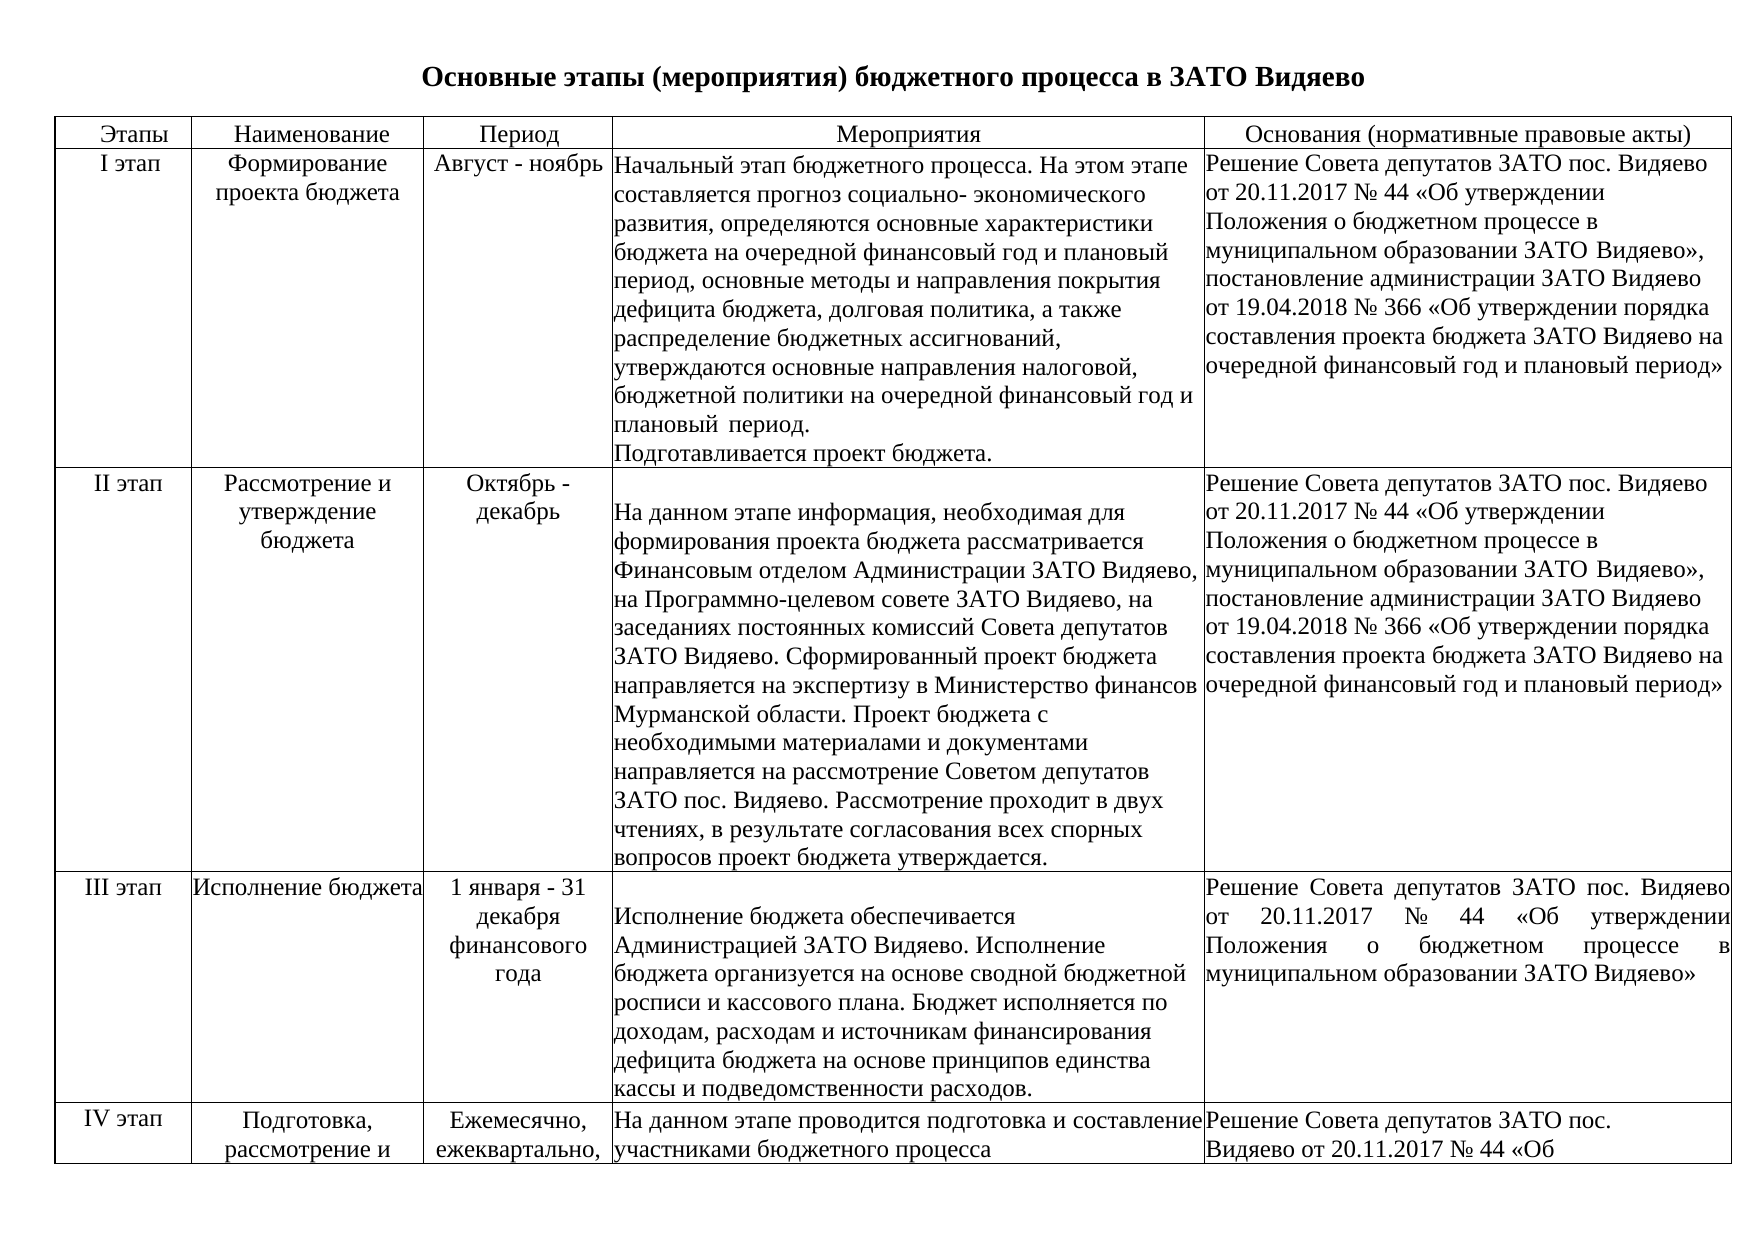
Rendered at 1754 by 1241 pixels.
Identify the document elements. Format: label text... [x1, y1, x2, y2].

table_cell Исполнение бюджета [192, 872, 423, 1102]
table_header Наименование [192, 117, 423, 147]
table_cell Исполнение бюджета обеспечивается Администрацией ЗАТО Видяево. Исполнение бюджета организуется на основе сводной бюджетной росписи и кассового плана. Бюджет исполняется по доходам, расходам и источникам финансирования дефицита бюджета на основе принципов единства кассы и подведомственности расходов. [613, 872, 1204, 1102]
table_cell Решение Совета депутатов ЗАТО пос. Видяево от 20.11.2017 № 44 «Об утверждении Положения о бюджетном процессе в муниципальном образовании ЗАТО Видяево», постановление администрации ЗАТО Видяево от 19.04.2018 № 366 «Об утверждении порядка составления проекта бюджета ЗАТО Видяево на очередной финансовый год и плановый период» [1205, 149, 1731, 467]
table_cell II этап [56, 468, 191, 871]
table_cell Рассмотрение и утверждение бюджета [192, 468, 423, 871]
table_header Период [424, 117, 612, 147]
table_cell I этап [56, 149, 191, 467]
table_header Основания (нормативные правовые акты) [1205, 117, 1731, 147]
table_header Этапы [56, 117, 191, 147]
table_cell Август - ноябрь [424, 149, 612, 467]
table_cell Решение Совета депутатов ЗАТО пос. Видяево от 20.11.2017 № 44 «Об утверждении Положения о бюджетном процессе в муниципальном образовании ЗАТО Видяево», постановление администрации ЗАТО Видяево от 19.04.2018 № 366 «Об утверждении порядка составления проекта бюджета ЗАТО Видяево на очередной финансовый год и плановый период» [1205, 468, 1731, 871]
table_cell На данном этапе проводится подготовка и составление участниками бюджетного процесса [613, 1103, 1204, 1163]
table_cell Решение Совета депутатов ЗАТО пос. Видяево от 20.11.2017 № 44 «Об [1205, 1103, 1731, 1163]
table_header Мероприятия [613, 117, 1204, 147]
table_cell На данном этапе информация, необходимая для формирования проекта бюджета рассматривается Финансовым отделом Администрации ЗАТО Видяево, на Программно-целевом совете ЗАТО Видяево, на заседаниях постоянных комиссий Совета депутатов ЗАТО Видяево. Сформированный проект бюджета направляется на экспертизу в Министерство финансов Мурманской области. Проект бюджета с необходимыми материалами и документами направляется на рассмотрение Советом депутатов ЗАТО пос. Видяево. Рассмотрение проходит в двух чтениях, в результате согласования всех спорных вопросов проект бюджета утверждается. [613, 468, 1204, 871]
table_cell Подготовка, рассмотрение и [192, 1103, 423, 1163]
table_cell Начальный этап бюджетного процесса. На этом этапе составляется прогноз социально- экономического развития, определяются основные характеристики бюджета на очередной финансовый год и плановый период, основные методы и направления покрытия дефицита бюджета, долговая политика, а также распределение бюджетных ассигнований, утверждаются основные направления налоговой, бюджетной политики на очередной финансовый год и плановый период. Подготавливается проект бюджета. [613, 149, 1204, 467]
text Основные этапы (мероприятия) бюджетного процесса в ЗАТО Видяево [55, 59, 1731, 93]
table_cell Ежемесячно, ежеквартально, [424, 1103, 612, 1163]
table_cell IV этап [56, 1103, 191, 1163]
table_cell 1 января - 31 декабря финансового года [424, 872, 612, 1102]
table_cell III этап [56, 872, 191, 1102]
table_cell Октябрь - декабрь [424, 468, 612, 871]
table_cell Формирование проекта бюджета [192, 149, 423, 467]
